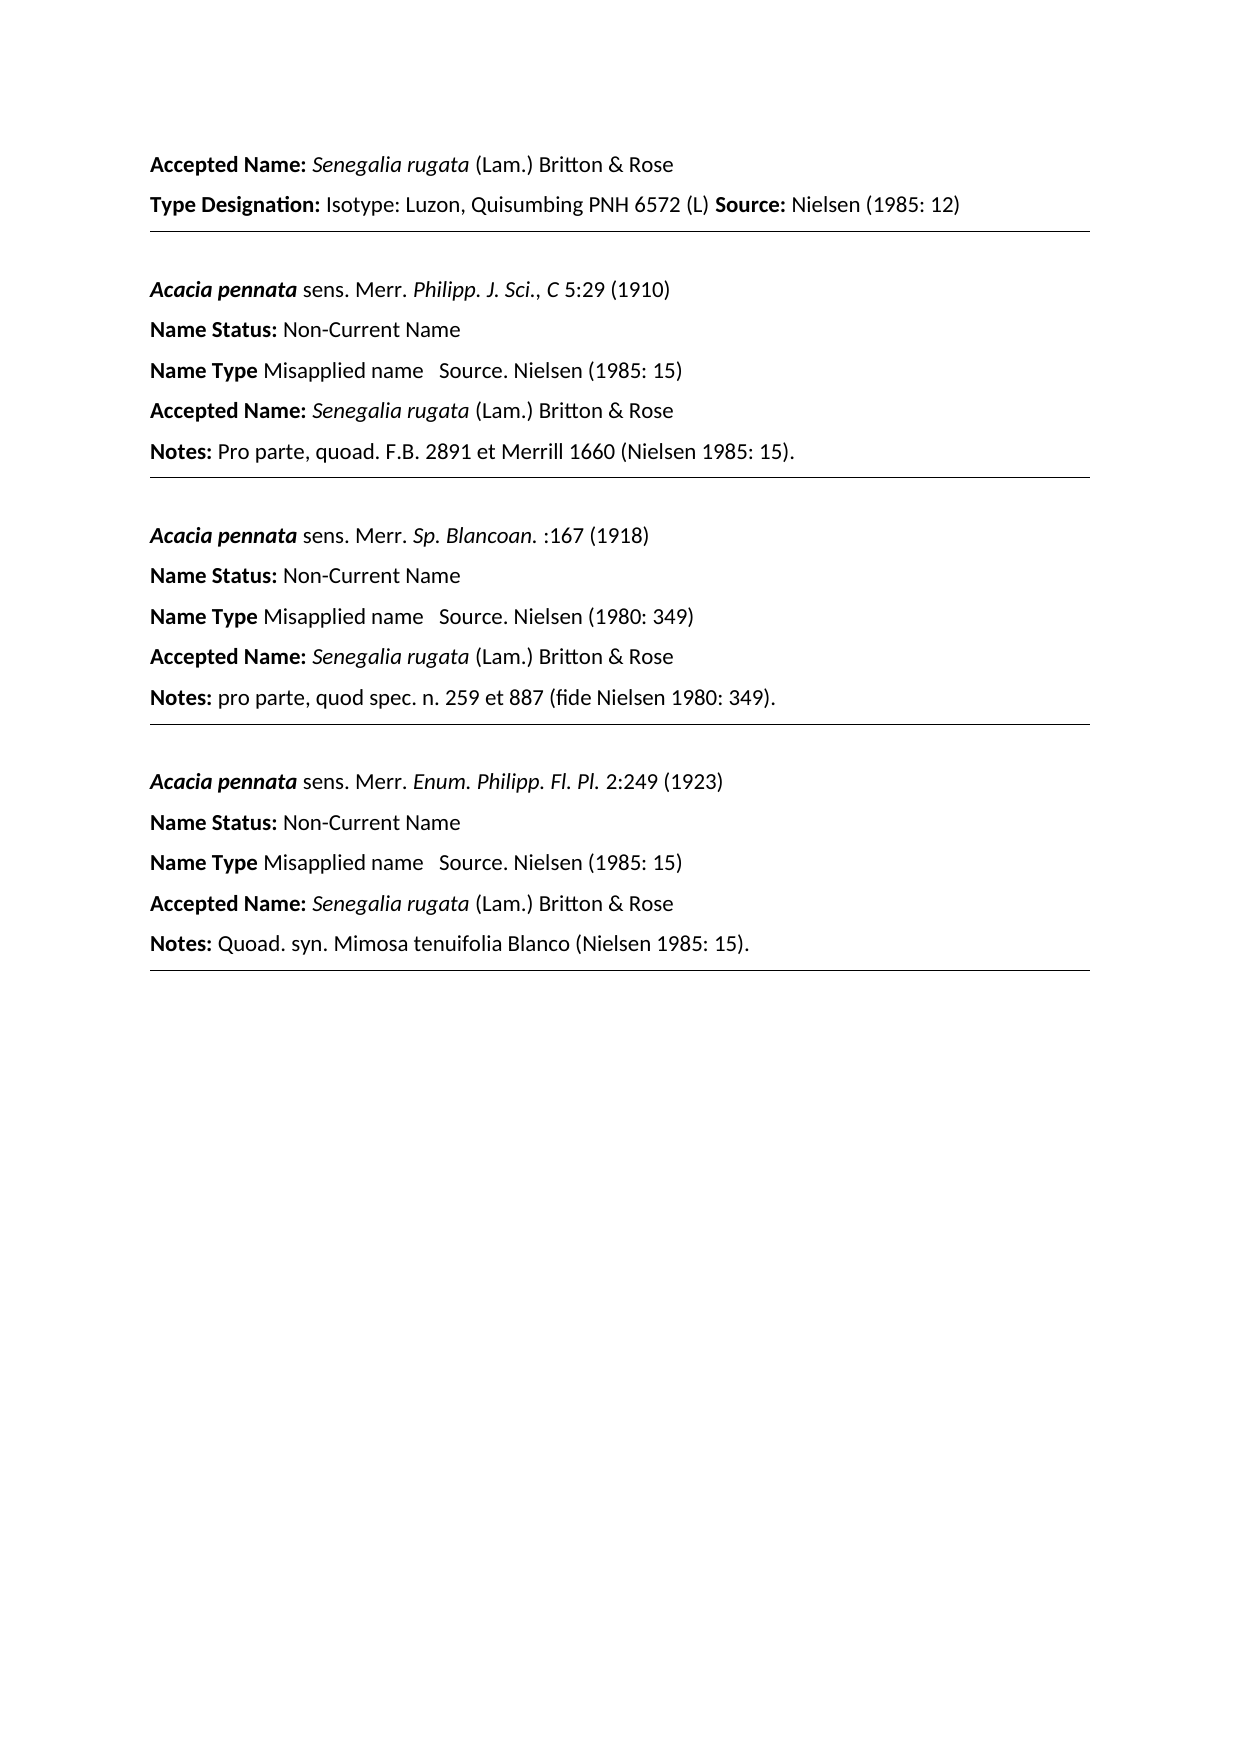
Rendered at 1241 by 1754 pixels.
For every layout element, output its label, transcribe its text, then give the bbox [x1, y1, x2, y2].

text Name Type Misapplied name Source. Nielsen (1985: 15) [150, 356, 1090, 384]
text Accepted Name: Senegalia rugata (Lam.) Britton & Rose [150, 642, 1090, 671]
text Notes: pro parte, quod spec. n. 259 et 887 (fide Nielsen 1980: 349). [150, 683, 1090, 711]
text Acacia pennata sens. Merr. Philipp. J. Sci., C 5:29 (1910) [150, 275, 1090, 303]
text Name Status: Non-Current Name [150, 561, 1090, 589]
text Name Type Misapplied name Source. Nielsen (1985: 15) [150, 848, 1090, 876]
text Accepted Name: Senegalia rugata (Lam.) Britton & Rose [150, 396, 1090, 424]
text Acacia pennata sens. Merr. Sp. Blancoan. :167 (1918) [150, 521, 1090, 549]
text Notes: Pro parte, quoad. F.B. 2891 et Merrill 1660 (Nielsen 1985: 15). [150, 437, 1090, 465]
text Name Status: Non-Current Name [150, 808, 1090, 836]
text Notes: Quoad. syn. Mimosa tenuifolia Blanco (Nielsen 1985: 15). [150, 929, 1090, 957]
text Name Type Misapplied name Source. Nielsen (1980: 349) [150, 602, 1090, 630]
text Accepted Name: Senegalia rugata (Lam.) Britton & Rose [150, 150, 1090, 178]
text Accepted Name: Senegalia rugata (Lam.) Britton & Rose [150, 889, 1090, 917]
text Name Status: Non-Current Name [150, 315, 1090, 343]
text Acacia pennata sens. Merr. Enum. Philipp. Fl. Pl. 2:249 (1923) [150, 767, 1090, 795]
text Type Designation: Isotype: Luzon, Quisumbing PNH 6572 (L) Source: Nielsen (1985: 12) [150, 191, 1090, 218]
